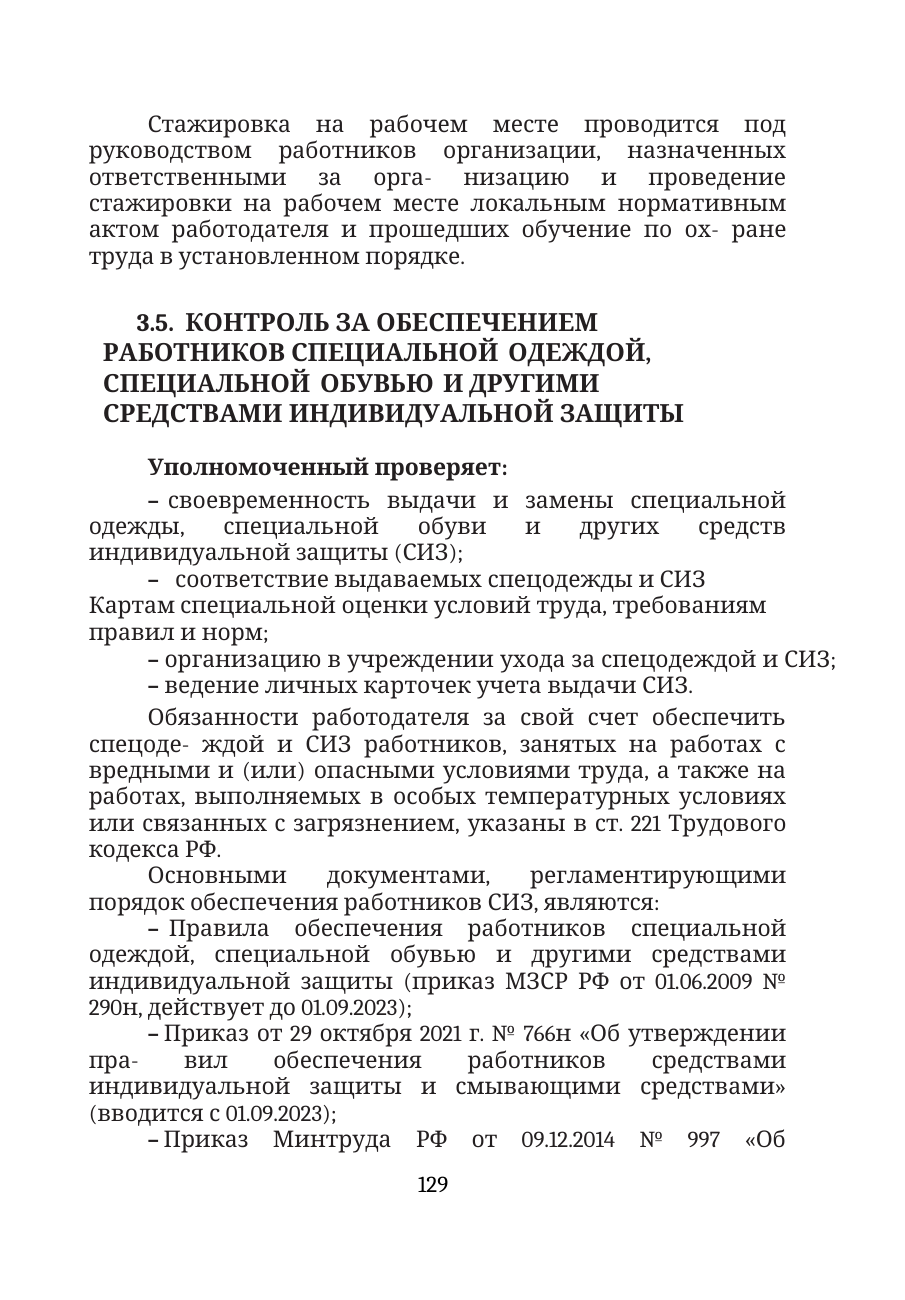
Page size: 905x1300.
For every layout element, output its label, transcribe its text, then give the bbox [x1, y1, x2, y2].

subtitle КОНТРОЛЬ ЗА ОБЕСПЕЧЕНИЕМ РАБОТНИКОВ СПЕЦИАЛЬНОЙ ОДЕЖДОЙ, СПЕЦИАЛЬНОЙ ОБУВЬЮ И ДРУГИМИ СРЕДСТВАМИ ИНДИВИДУАЛЬНОЙ ЗАЩИТЫ [103, 309, 772, 429]
list своевременность выдачи и замены специальной одежды, специальной обуви и других средств индивидуальной защиты (СИЗ); [88, 487, 786, 567]
list организацию в учреждении ухода за спецодеждой и СИЗ; [147, 646, 839, 672]
list ведение личных карточек учета выдачи СИЗ. [147, 672, 839, 699]
text Обязанности работодателя за свой счет обеспечить спецоде- ждой и СИЗ работников, занятых на работах с вредными и (или) опасными условиями труда, а также на работах, выполняемых в особых температурных условиях или связанных с загрязнением, указаны в ст. 221 Трудового кодекса РФ. [88, 705, 786, 863]
list Приказ от 29 октября 2021 г. № 766н «Об утверждении пра- вил обеспечения работников средствами индивидуальной защиты и смывающими средствами» (вводится с 01.09.2023); [88, 1021, 786, 1127]
list соответствие выдаваемых спецодежды и СИЗ Картам специальной оценки условий труда, требованиям правил и норм; [88, 567, 786, 646]
text Основными документами, регламентирующими порядок обеспечения работников СИЗ, являются: [88, 863, 786, 916]
text Стажировка на рабочем месте проводится под руководством работников организации, назначенных ответственными за орга- низацию и проведение стажировки на рабочем месте локальным нормативным актом работодателя и прошедших обучение по ох- ране труда в установленном порядке. [88, 112, 786, 270]
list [88, 1127, 786, 1153]
list Правила обеспечения работников специальной одеждой, специальной обувью и другими средствами индивидуальной защиты (приказ МЗСР РФ от 01.06.2009 № 290н, действует до 01.09.2023); [88, 916, 786, 1021]
subtitle Уполномоченный проверяет: [148, 455, 839, 481]
